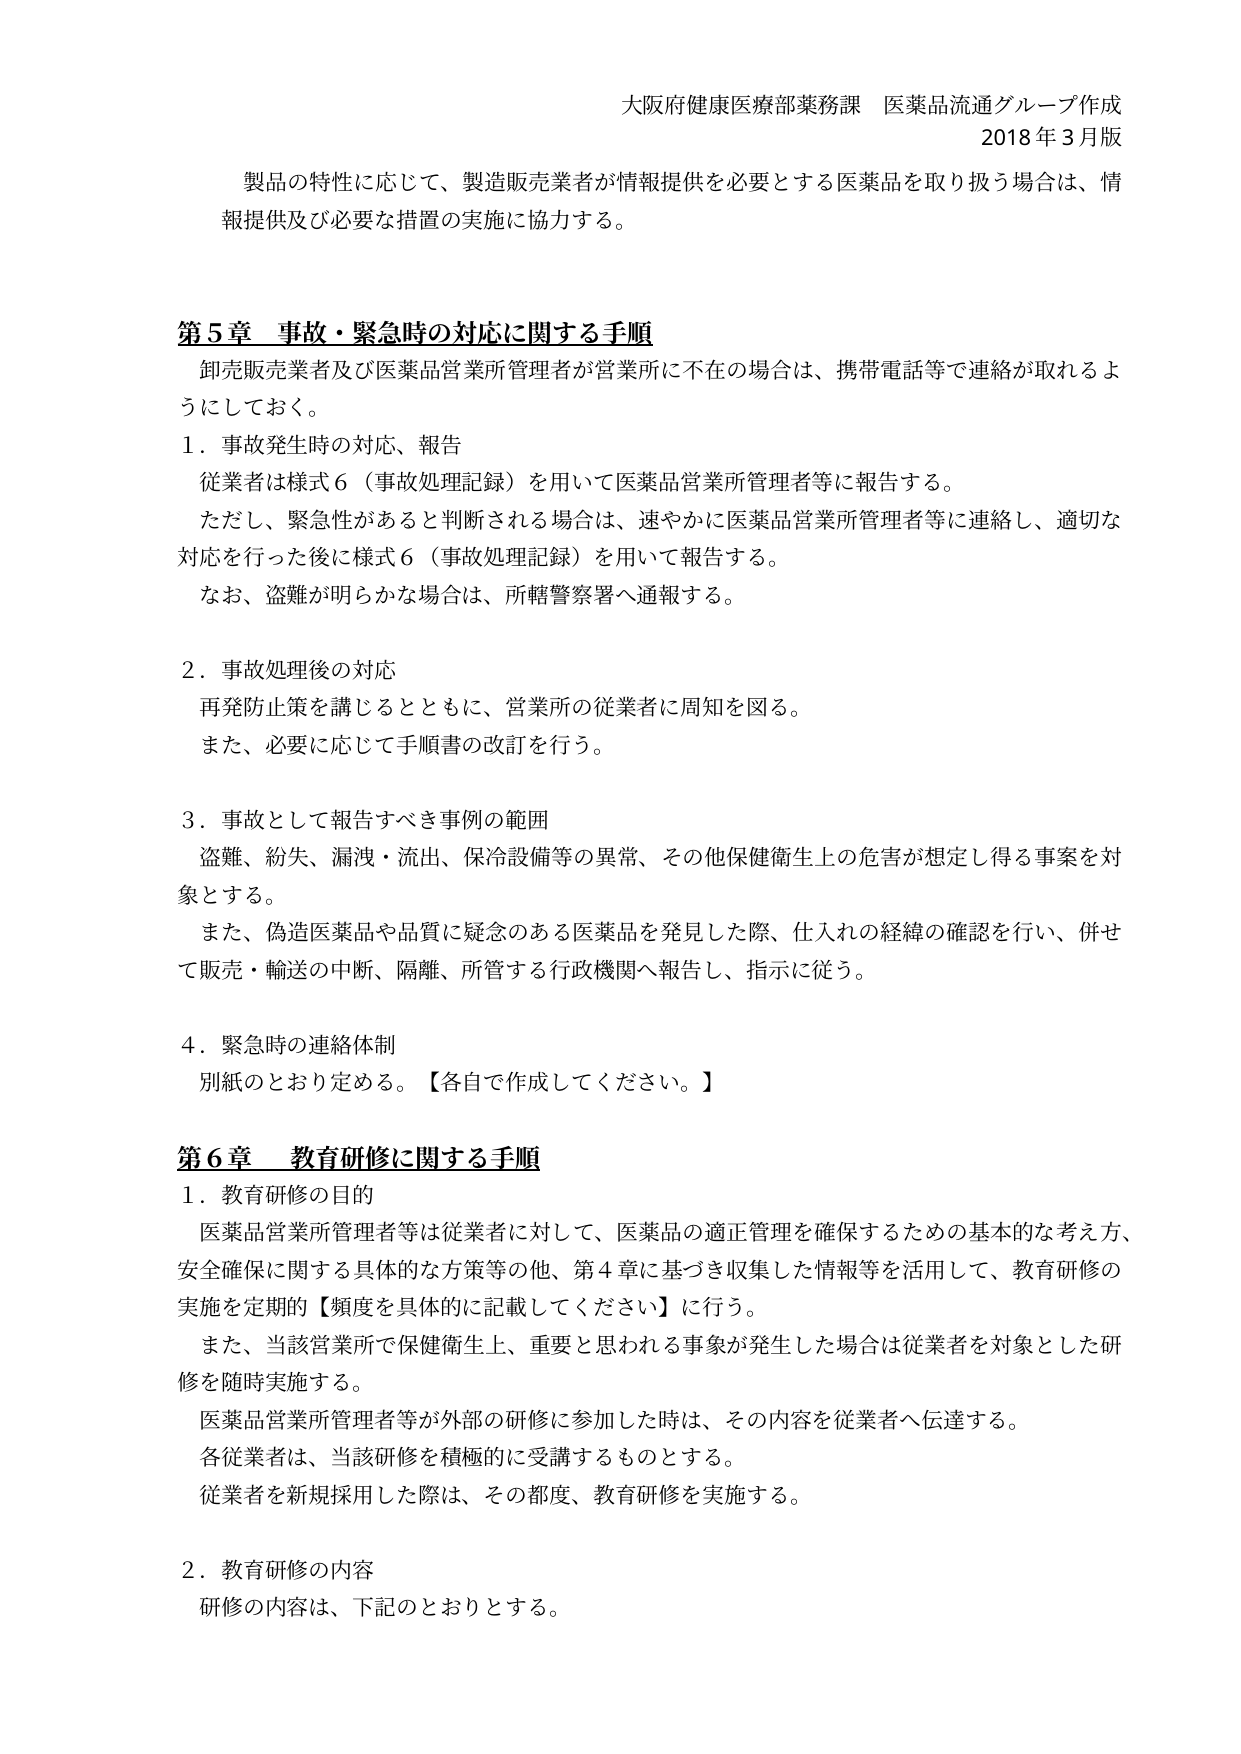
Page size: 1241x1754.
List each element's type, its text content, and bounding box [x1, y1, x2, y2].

text また、当該営業所で保健衛生上、重要と思われる事象が発生した場合は従業者を対象とした研修を随時実施する。 [177, 1325, 1122, 1400]
text なお、盗難が明らかな場合は、所轄警察署へ通報する。 [177, 575, 1122, 612]
text 製品の特性に応じて、製造販売業者が情報提供を必要とする医薬品を取り扱う場合は、情報提供及び必要な措置の実施に協力する。 [177, 162, 1122, 237]
text 第６章 教育研修に関する手順 [177, 1137, 1122, 1175]
text 従業者は様式６（事故処理記録）を用いて医薬品営業所管理者等に報告する。 [177, 462, 1122, 500]
text 研修の内容は、下記のとおりとする。 [177, 1587, 1122, 1625]
text 再発防止策を講じるとともに、営業所の従業者に周知を図る。 [177, 687, 1122, 725]
text 従業者を新規採用した際は、その都度、教育研修を実施する。 [177, 1475, 1122, 1512]
text １．教育研修の目的 [177, 1175, 1122, 1212]
text 別紙のとおり定める。【各自で作成してください。】 [177, 1062, 1122, 1100]
text 医薬品営業所管理者等は従業者に対して、医薬品の適正管理を確保するための基本的な考え方、安全確保に関する具体的な方策等の他、第４章に基づき収集した情報等を活用して、教育研修の実施を定期的【頻度を具体的に記載してください】に行う。 [177, 1212, 1122, 1325]
text ３．事故として報告すべき事例の範囲 [177, 800, 1122, 837]
text ４．緊急時の連絡体制 [177, 1025, 1122, 1062]
text 各従業者は、当該研修を積極的に受講するものとする。 [177, 1437, 1122, 1475]
text 医薬品営業所管理者等が外部の研修に参加した時は、その内容を従業者へ伝達する。 [177, 1400, 1122, 1437]
text 卸売販売業者及び医薬品営業所管理者が営業所に不在の場合は、携帯電話等で連絡が取れるようにしておく。 [177, 350, 1122, 425]
text 盗難、紛失、漏洩・流出、保冷設備等の異常、その他保健衛生上の危害が想定し得る事案を対象とする。 [177, 837, 1122, 912]
text ２．教育研修の内容 [177, 1550, 1122, 1587]
text 第５章 事故・緊急時の対応に関する手順 [177, 312, 1122, 350]
text ただし、緊急性があると判断される場合は、速やかに医薬品営業所管理者等に連絡し、適切な対応を行った後に様式６（事故処理記録）を用いて報告する。 [177, 500, 1122, 575]
text また、偽造医薬品や品質に疑念のある医薬品を発見した際、仕入れの経緯の確認を行い、併せて販売・輸送の中断、隔離、所管する行政機関へ報告し、指示に従う。 [177, 912, 1122, 987]
text また、必要に応じて手順書の改訂を行う。 [177, 725, 1122, 762]
text １．事故発生時の対応、報告 [177, 425, 1122, 462]
text ２．事故処理後の対応 [177, 650, 1122, 687]
